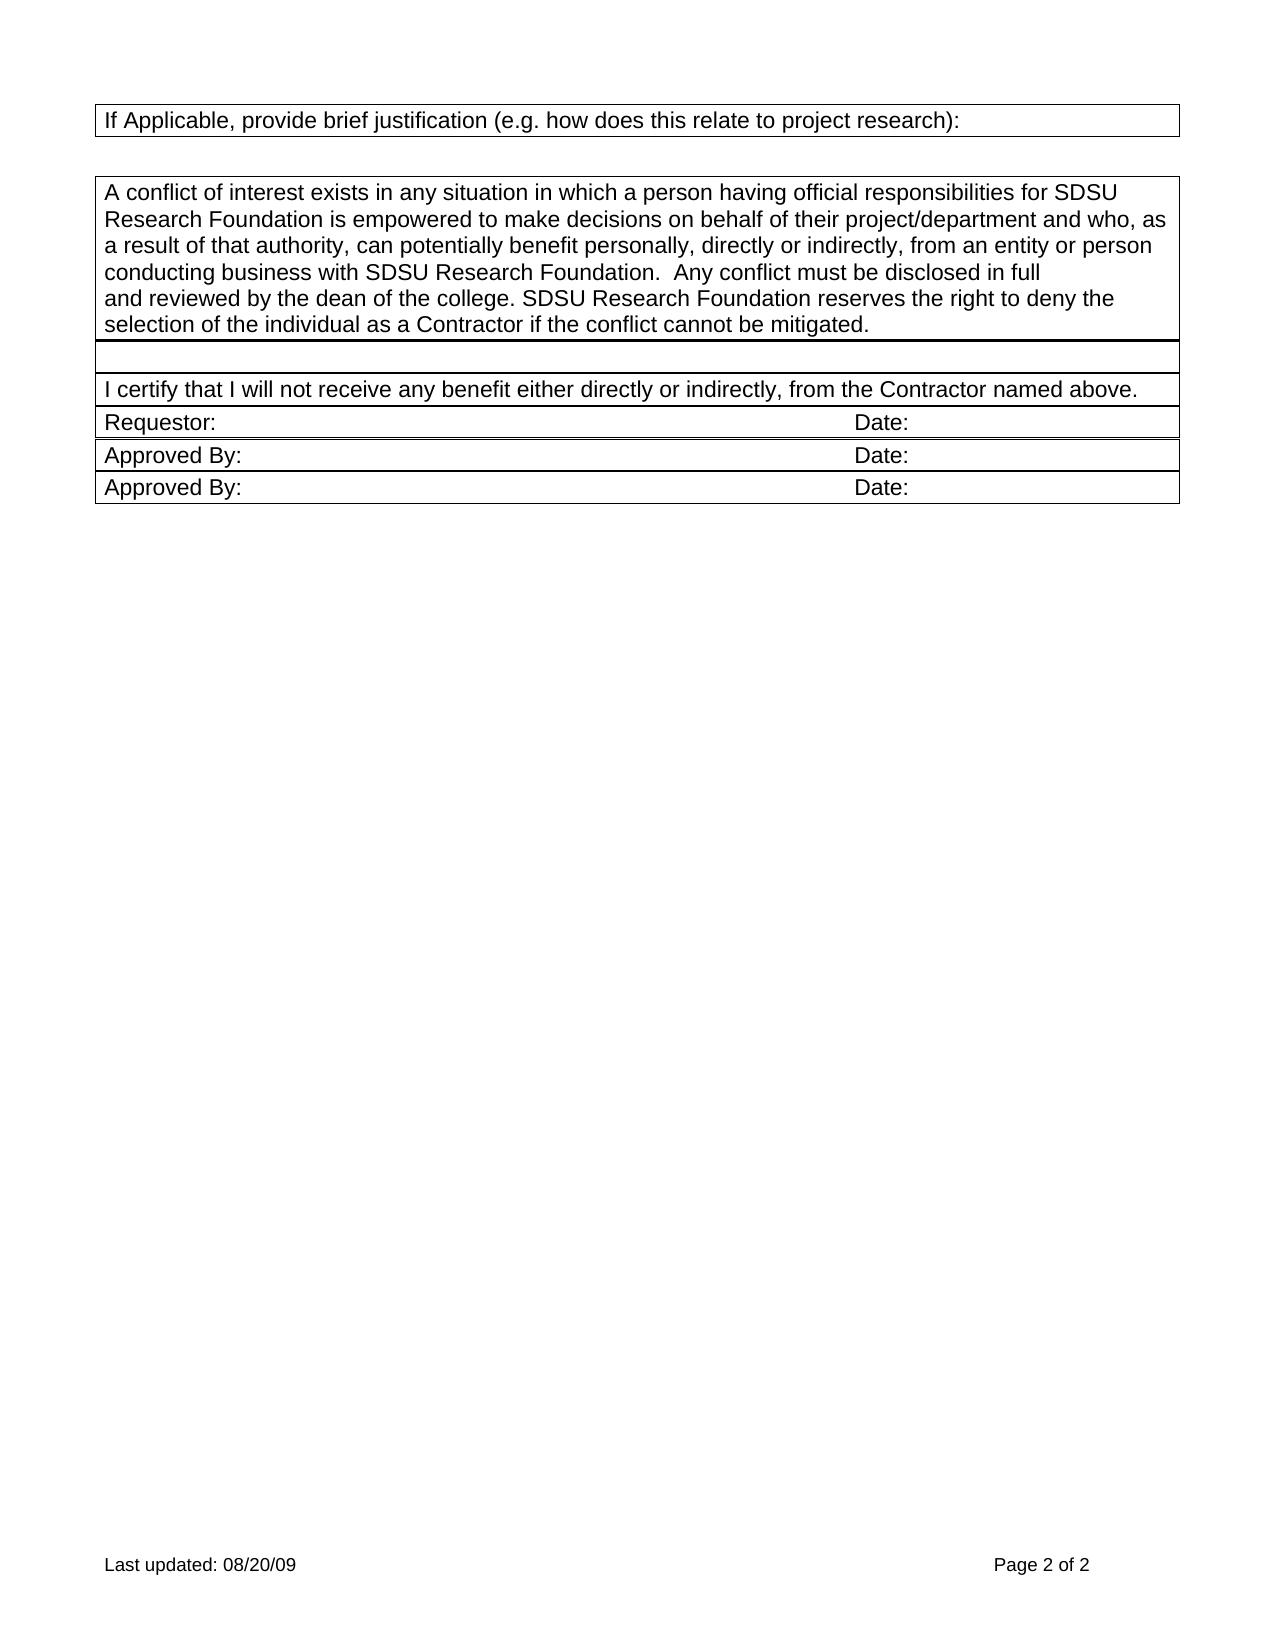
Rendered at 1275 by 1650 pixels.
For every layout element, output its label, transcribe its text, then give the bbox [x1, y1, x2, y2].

text I certify that I will not receive any benefit either directly or indirectly, from the Contractor named above. [96, 374, 1179, 405]
text If Applicable, provide brief justification (e.g. how does this relate to project research): [96, 105, 1179, 136]
text A conflict of interest exists in any situation in which a person having official responsibilities for SDSU Research Foundation is empowered to make decisions on behalf of their project/department and who, as a result of that authority, can potentially benefit personally, directly or indirectly, from an entity or person conducting business with SDSU Research Foundation. Any conflict must be disclosed in full and reviewed by the dean of the college. SDSU Research Foundation reserves the right to deny the selection of the individual as a Contractor if the conflict cannot be mitigated. [96, 177, 1179, 339]
text Approved By: Date: [96, 472, 1179, 503]
text Requestor: Date: [96, 407, 1179, 437]
text Approved By: Date: [96, 440, 1179, 470]
